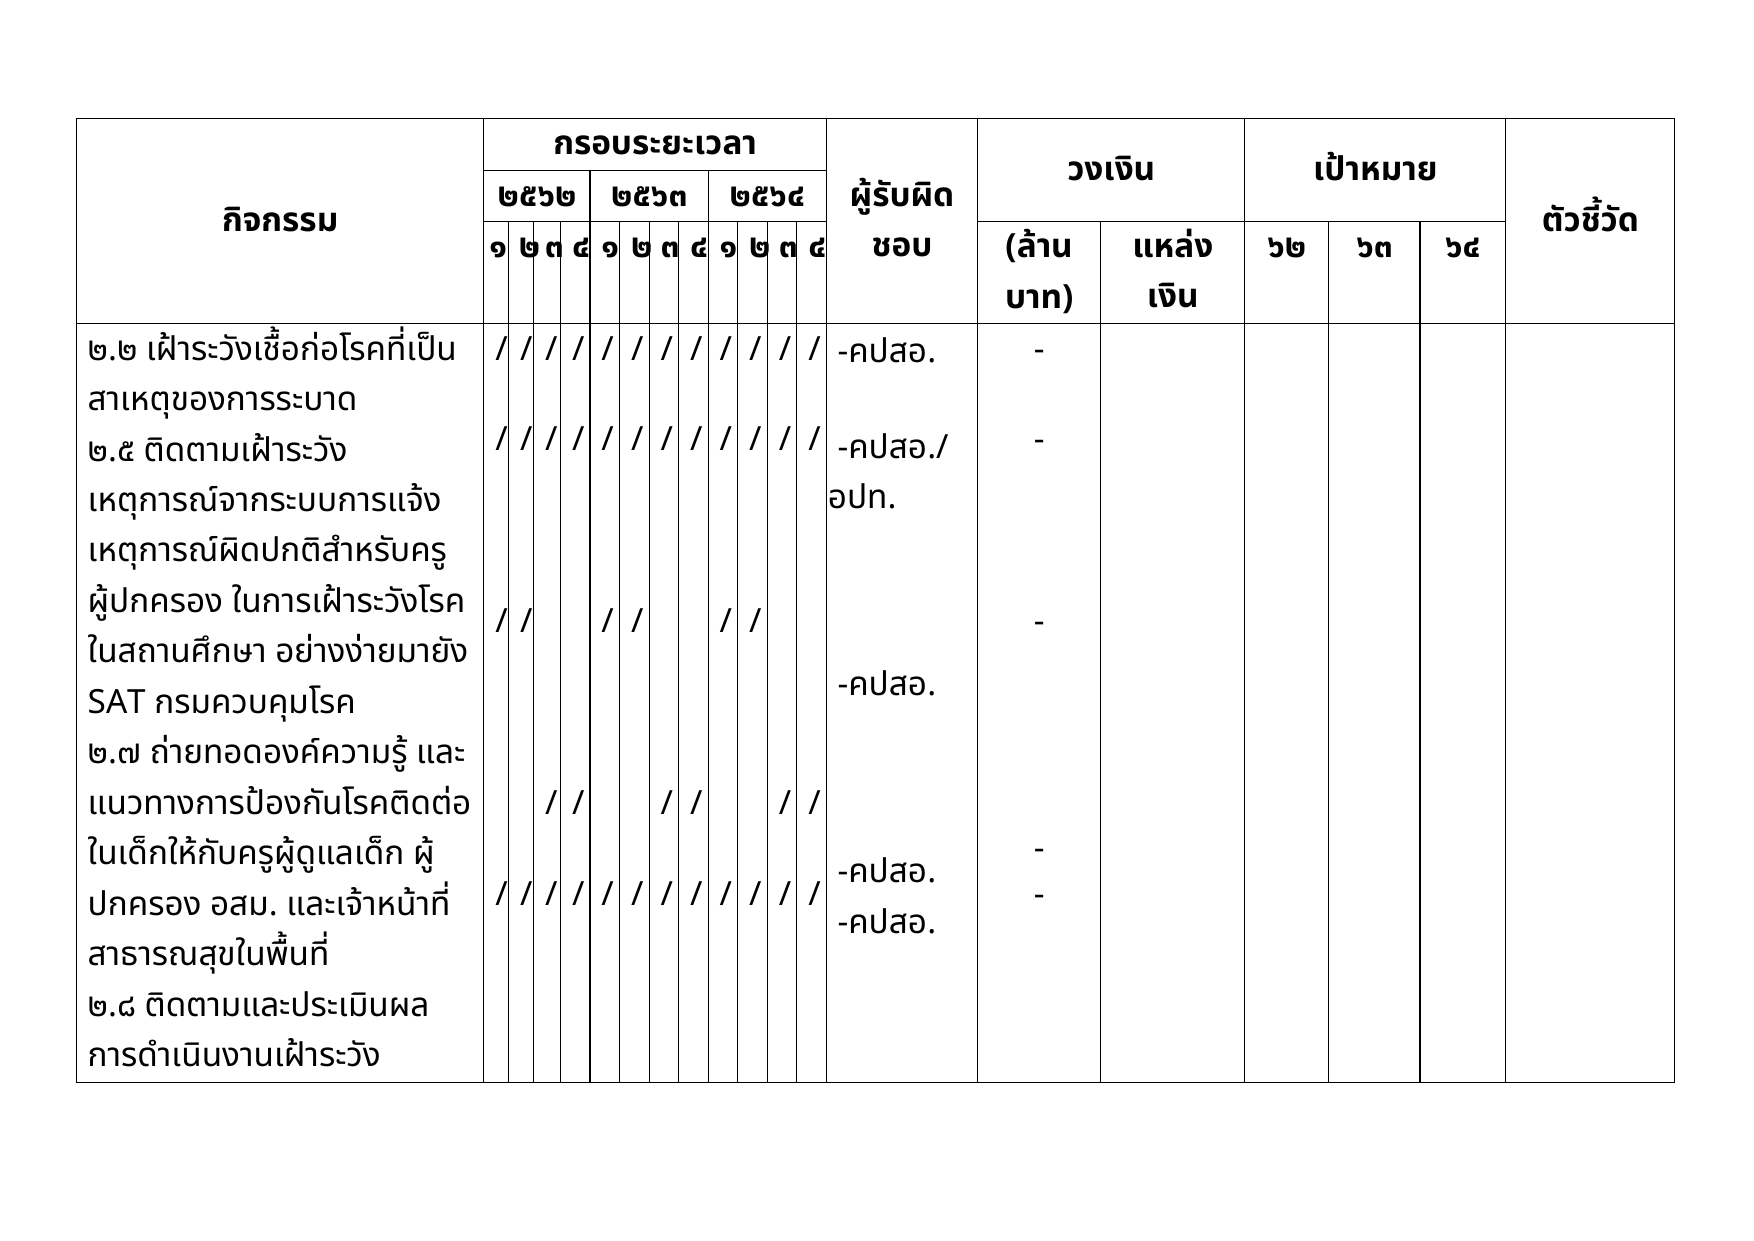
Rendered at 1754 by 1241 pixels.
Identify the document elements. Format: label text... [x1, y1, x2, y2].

table_cell ๑ [591, 222, 619, 323]
table_cell [1329, 324, 1419, 1082]
table_cell / / / / [509, 324, 533, 1082]
table_cell ๓ [534, 222, 560, 323]
table_cell ๒ [509, 222, 533, 323]
table_cell [1506, 324, 1674, 1082]
table_cell ๔ [679, 222, 708, 323]
table_header เป้าหมาย [1245, 119, 1505, 221]
table_cell ๔ [797, 222, 826, 323]
table_cell ๖๒ [1245, 222, 1328, 323]
table_cell / / / / [591, 324, 619, 1082]
table_cell ๒๕๖๓ [591, 171, 708, 221]
table_cell / / / / [797, 324, 826, 1082]
table_cell ๒๕๖๔ [709, 171, 826, 221]
table_header กิจกรรม [77, 119, 483, 323]
table_cell - - - - - [978, 324, 1100, 1082]
table_cell ๒ [738, 222, 767, 323]
table_header ผู้รับผิดชอบ [827, 119, 977, 323]
table_cell ๒๕๖๒ [484, 171, 589, 221]
table_cell ๑ [709, 222, 737, 323]
table_cell ๒ [620, 222, 649, 323]
table_cell (ล้านบาท) [978, 222, 1100, 323]
table_cell / / / / [561, 324, 589, 1082]
table_cell / / / / [768, 324, 796, 1082]
table_cell / / / / [738, 324, 767, 1082]
table_cell แหล่งเงิน [1101, 222, 1244, 323]
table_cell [77, 324, 483, 1082]
table_cell -คปสอ. -คปสอ./อปท. -คปสอ. -คปสอ. -คปสอ. [827, 324, 977, 1082]
table_cell / / / / [620, 324, 649, 1082]
table_cell / / / / [709, 324, 737, 1082]
table_cell [1101, 324, 1244, 1082]
table_header กรอบระยะเวลา [484, 119, 826, 169]
table_header วงเงิน [978, 119, 1244, 221]
table_cell / / / / [650, 324, 678, 1082]
table_cell [1421, 324, 1505, 1082]
table_cell ๑ [484, 222, 508, 323]
table_cell ๓ [650, 222, 678, 323]
table_cell / / / / [484, 324, 508, 1082]
table_cell [1245, 324, 1328, 1082]
table_cell / / / / [534, 324, 560, 1082]
table_cell ๖๓ [1329, 222, 1419, 323]
table_header ตัวชี้วัด [1506, 119, 1674, 323]
table_cell ๔ [561, 222, 589, 323]
table_cell / / / / [679, 324, 708, 1082]
table_cell ๖๔ [1421, 222, 1505, 323]
table_cell ๓ [768, 222, 796, 323]
